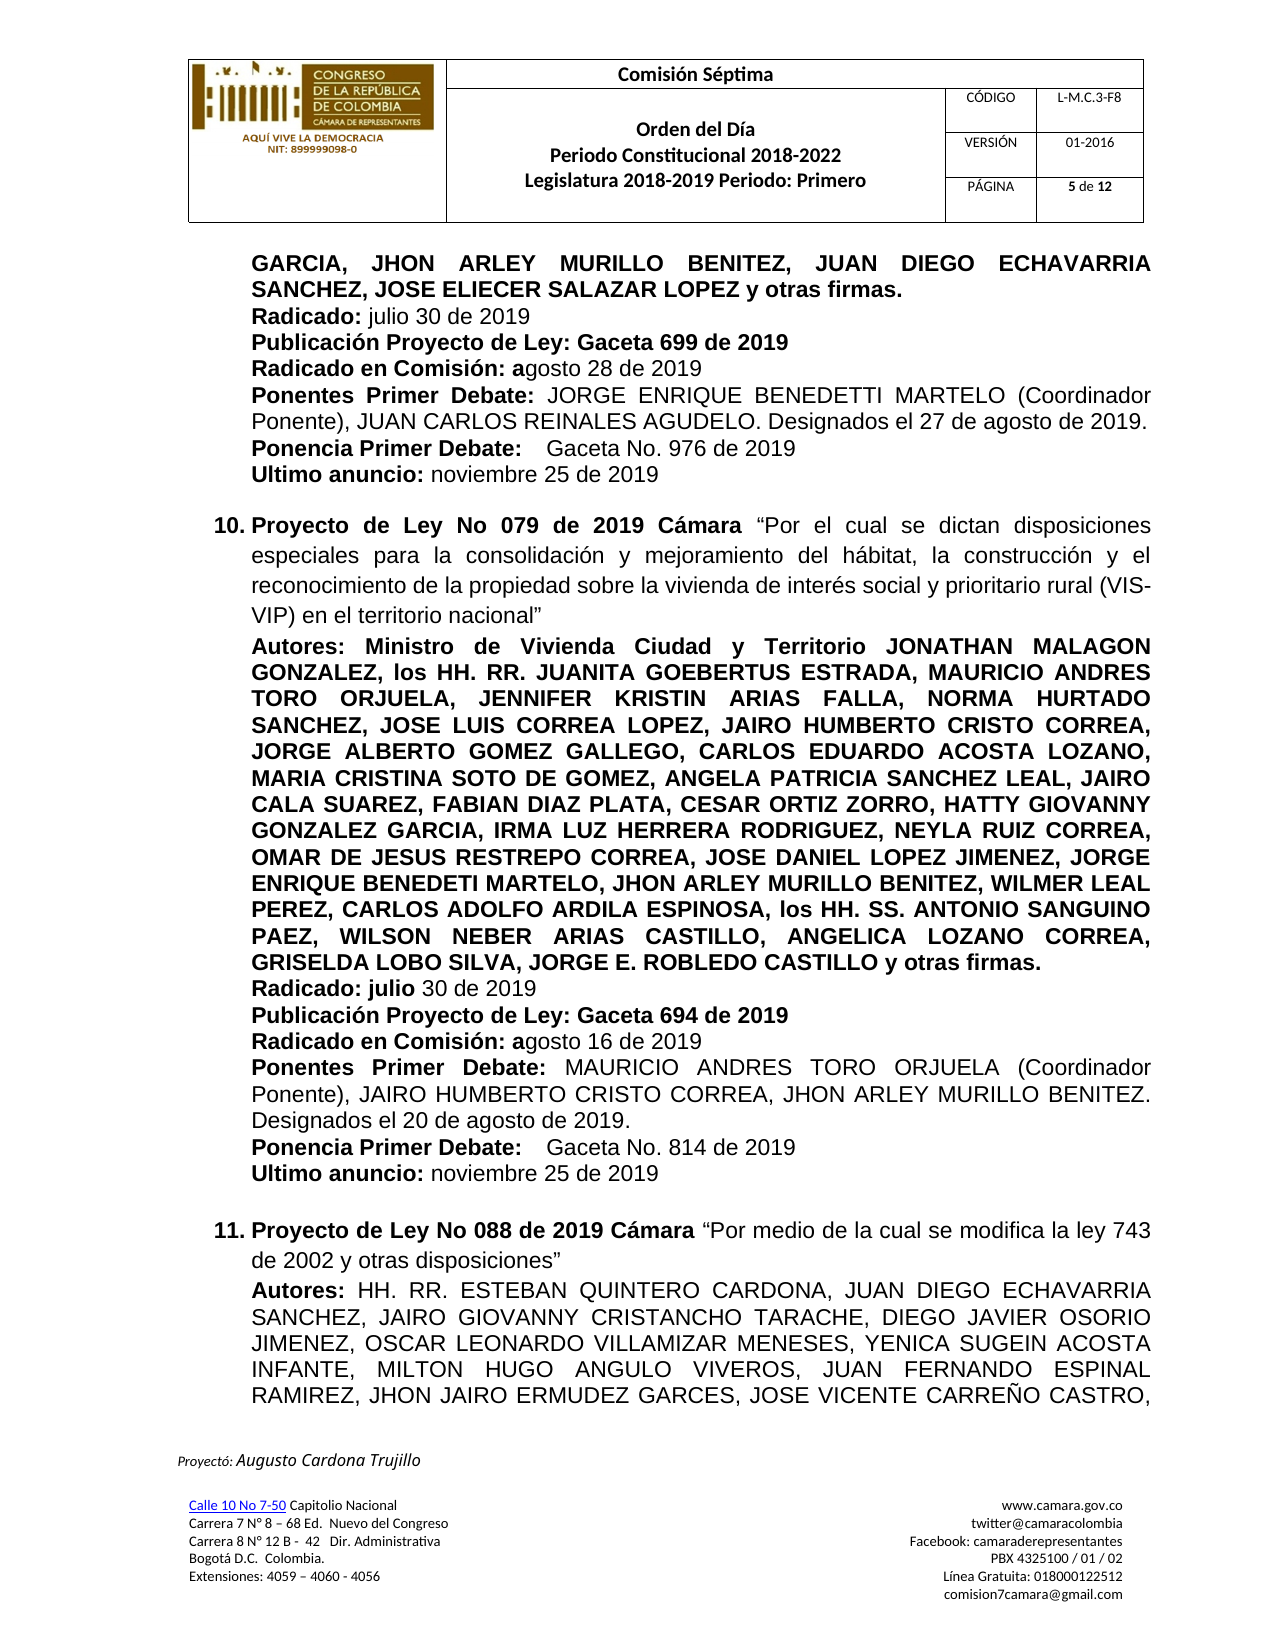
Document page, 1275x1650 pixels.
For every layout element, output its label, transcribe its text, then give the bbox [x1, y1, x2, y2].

list Radicado en Comisión: agosto 28 de 2019 [251, 355, 1152, 382]
list Ultimo anuncio: noviembre 25 de 2019 [251, 1160, 1152, 1186]
list Radicado en Comisión: agosto 16 de 2019 [251, 1028, 1152, 1054]
list Ponencia Primer Debate: Gaceta No. 976 de 2019 [251, 434, 1152, 461]
list Ponencia Primer Debate: Gaceta No. 814 de 2019 [251, 1133, 1152, 1160]
list Publicación Proyecto de Ley: Gaceta 694 de 2019 [251, 1002, 1152, 1028]
list Proyecto de Ley No 088 de 2019 Cámara “Por medio de la cual se modifica la ley 743 de 2002 y otras disposiciones” [213, 1217, 1152, 1273]
picture [191, 60, 435, 156]
text Ultimo anuncio: noviembre 25 de 2019 [251, 461, 1152, 487]
list Proyecto de Ley No 079 de 2019 Cámara “Por el cual se dictan disposiciones especiales para la consolidación y mejoramiento del hábitat, la construcción y el reconocimiento de la propiedad sobre la vivienda de interés social y prioritario rural (VIS-VIP) en el territorio nacional” [213, 512, 1152, 629]
list Ponentes Primer Debate: JORGE ENRIQUE BENEDETTI MARTELO (Coordinador Ponente), JUAN CARLOS REINALES AGUDELO. Designados el 27 de agosto de 2019. [251, 382, 1152, 434]
list Publicación Proyecto de Ley: Gaceta 699 de 2019 [251, 329, 1152, 355]
list Ponentes Primer Debate: MAURICIO ANDRES TORO ORJUELA (Coordinador Ponente), JAIRO HUMBERTO CRISTO CORREA, JHON ARLEY MURILLO BENITEZ. Designados el 20 de agosto de 2019. [251, 1054, 1152, 1133]
list Radicado: julio 30 de 2019 [251, 975, 1152, 1002]
list Radicado: julio 30 de 2019 [251, 303, 1152, 329]
list Autores: Ministro de Vivienda Ciudad y Territorio JONATHAN MALAGON GONZALEZ, los HH. RR. JUANITA GOEBERTUS ESTRADA, MAURICIO ANDRES TORO ORJUELA, JENNIFER KRISTIN ARIAS FALLA, NORMA HURTADO SANCHEZ, JOSE LUIS CORREA LOPEZ, JAIRO HUMBERTO CRISTO CORREA, JORGE ALBERTO GOMEZ GALLEGO, CARLOS EDUARDO ACOSTA LOZANO, MARIA CRISTINA SOTO DE GOMEZ, ANGELA PATRICIA SANCHEZ LEAL, JAIRO CALA SUAREZ, FABIAN DIAZ PLATA, CESAR ORTIZ ZORRO, HATTY GIOVANNY GONZALEZ GARCIA, IRMA LUZ HERRERA RODRIGUEZ, NEYLA RUIZ CORREA, OMAR DE JESUS RESTREPO CORREA, JOSE DANIEL LOPEZ JIMENEZ, JORGE ENRIQUE BENEDETI MARTELO, JHON ARLEY MURILLO BENITEZ, WILMER LEAL PEREZ, CARLOS ADOLFO ARDILA ESPINOSA, los HH. SS. ANTONIO SANGUINO PAEZ, WILSON NEBER ARIAS CASTILLO, ANGELICA LOZANO CORREA, GRISELDA LOBO SILVA, JORGE E. ROBLEDO CASTILLO y otras firmas. [251, 633, 1152, 975]
